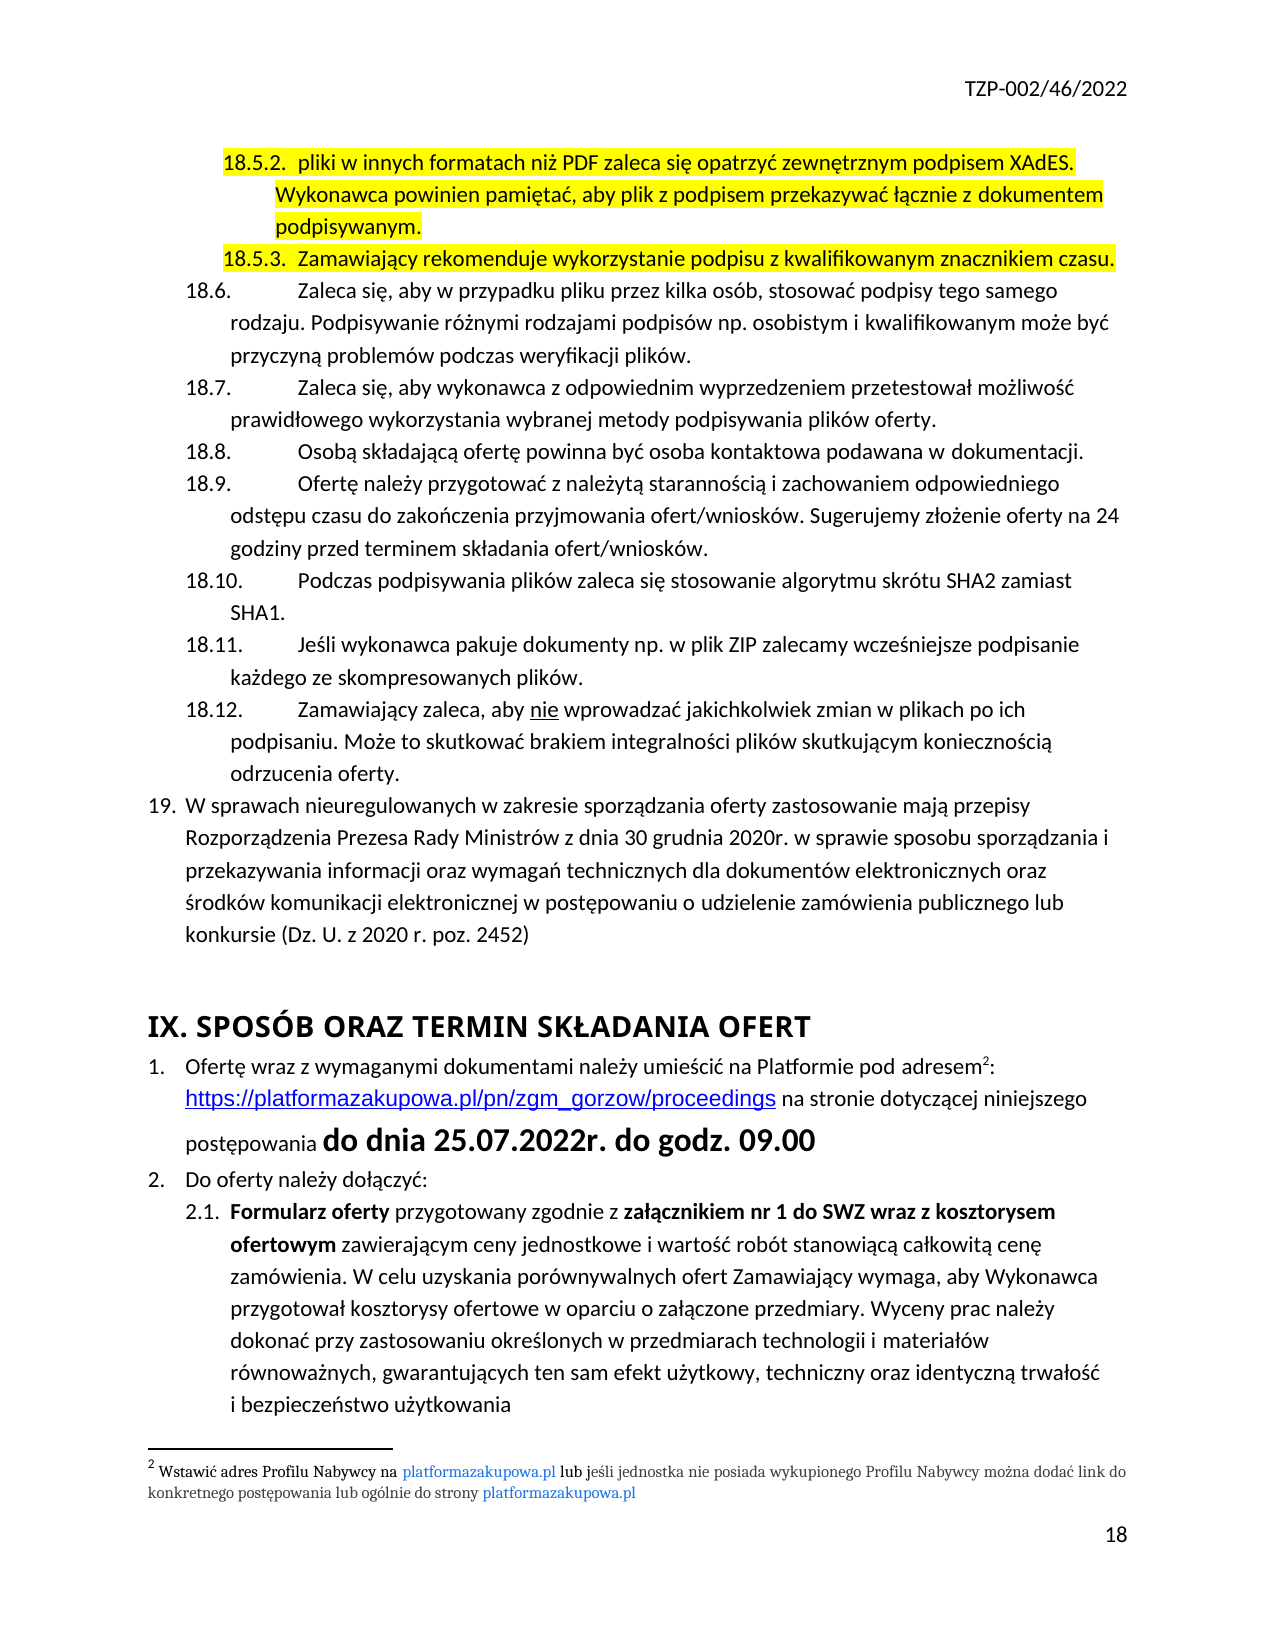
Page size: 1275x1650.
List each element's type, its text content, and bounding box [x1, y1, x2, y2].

list Do oferty należy dołączyć: [148, 1165, 1127, 1193]
list Ofertę wraz z wymaganymi dokumentami należy umieścić na Platformie pod adresem: https://platformazakupowa.pl/pn/zgm_gorzow/proceedings na stronie dotyczącej niniejszego postępowania do dnia 25.07.2022r. do godz. 09.00 [148, 1052, 1127, 1159]
list Zaleca się, aby w przypadku pliku przez kilka osób, stosować podpisy tego samego rodzaju. Podpisywanie różnymi rodzajami podpisów np. osobistym i kwalifikowanym może być przyczyną problemów podczas weryfikacji plików. [185, 276, 1127, 369]
list pliki w innych formatach niż PDF zaleca się opatrzyć zewnętrznym podpisem XAdES. Wykonawca powinien pamiętać, aby plik z podpisem przekazywać łącznie z dokumentem podpisywanym. [223, 148, 1127, 240]
list Ofertę należy przygotować z należytą starannością i zachowaniem odpowiedniego odstępu czasu do zakończenia przyjmowania ofert/wniosków. Sugerujemy złożenie oferty na 24 godziny przed terminem składania ofert/wniosków. [185, 469, 1127, 562]
list Jeśli wykonawca pakuje dokumenty np. w plik ZIP zalecamy wcześniejsze podpisanie każdego ze skompresowanych plików. [185, 630, 1127, 691]
list Podczas podpisywania plików zaleca się stosowanie algorytmu skrótu SHA2 zamiast SHA1. [185, 566, 1127, 626]
subtitle IX. Sposób oraz termin składania ofert [148, 1006, 1127, 1046]
list Zaleca się, aby wykonawca z odpowiednim wyprzedzeniem przetestował możliwość prawidłowego wykorzystania wybranej metody podpisywania plików oferty. [185, 373, 1127, 433]
list W sprawach nieuregulowanych w zakresie sporządzania oferty zastosowanie mają przepisy Rozporządzenia Prezesa Rady Ministrów z dnia 30 grudnia 2020r. w sprawie sposobu sporządzania i przekazywania informacji oraz wymagań technicznych dla dokumentów elektronicznych oraz środków komunikacji elektronicznej w postępowaniu o udzielenie zamówienia publicznego lub konkursie (Dz. U. z 2020 r. poz. 2452) [148, 791, 1127, 948]
list Osobą składającą ofertę powinna być osoba kontaktowa podawana w dokumentacji. [185, 437, 1127, 465]
list Formularz oferty przygotowany zgodnie z załącznikiem nr 1 do SWZ wraz z kosztorysem ofertowym zawierającym ceny jednostkowe i wartość robót stanowiącą całkowitą cenę zamówienia. W celu uzyskania porównywalnych ofert Zamawiający wymaga, aby Wykonawca przygotował kosztorysy ofertowe w oparciu o załączone przedmiary. Wyceny prac należy dokonać przy zastosowaniu określonych w przedmiarach technologii i materiałów równoważnych, gwarantujących ten sam efekt użytkowy, techniczny oraz identyczną trwałość i bezpieczeństwo użytkowania [185, 1197, 1127, 1419]
list Zamawiający zaleca, aby nie wprowadzać jakichkolwiek zmian w plikach po ich podpisaniu. Może to skutkować brakiem integralności plików skutkującym koniecznością odrzucenia oferty. [185, 695, 1127, 787]
